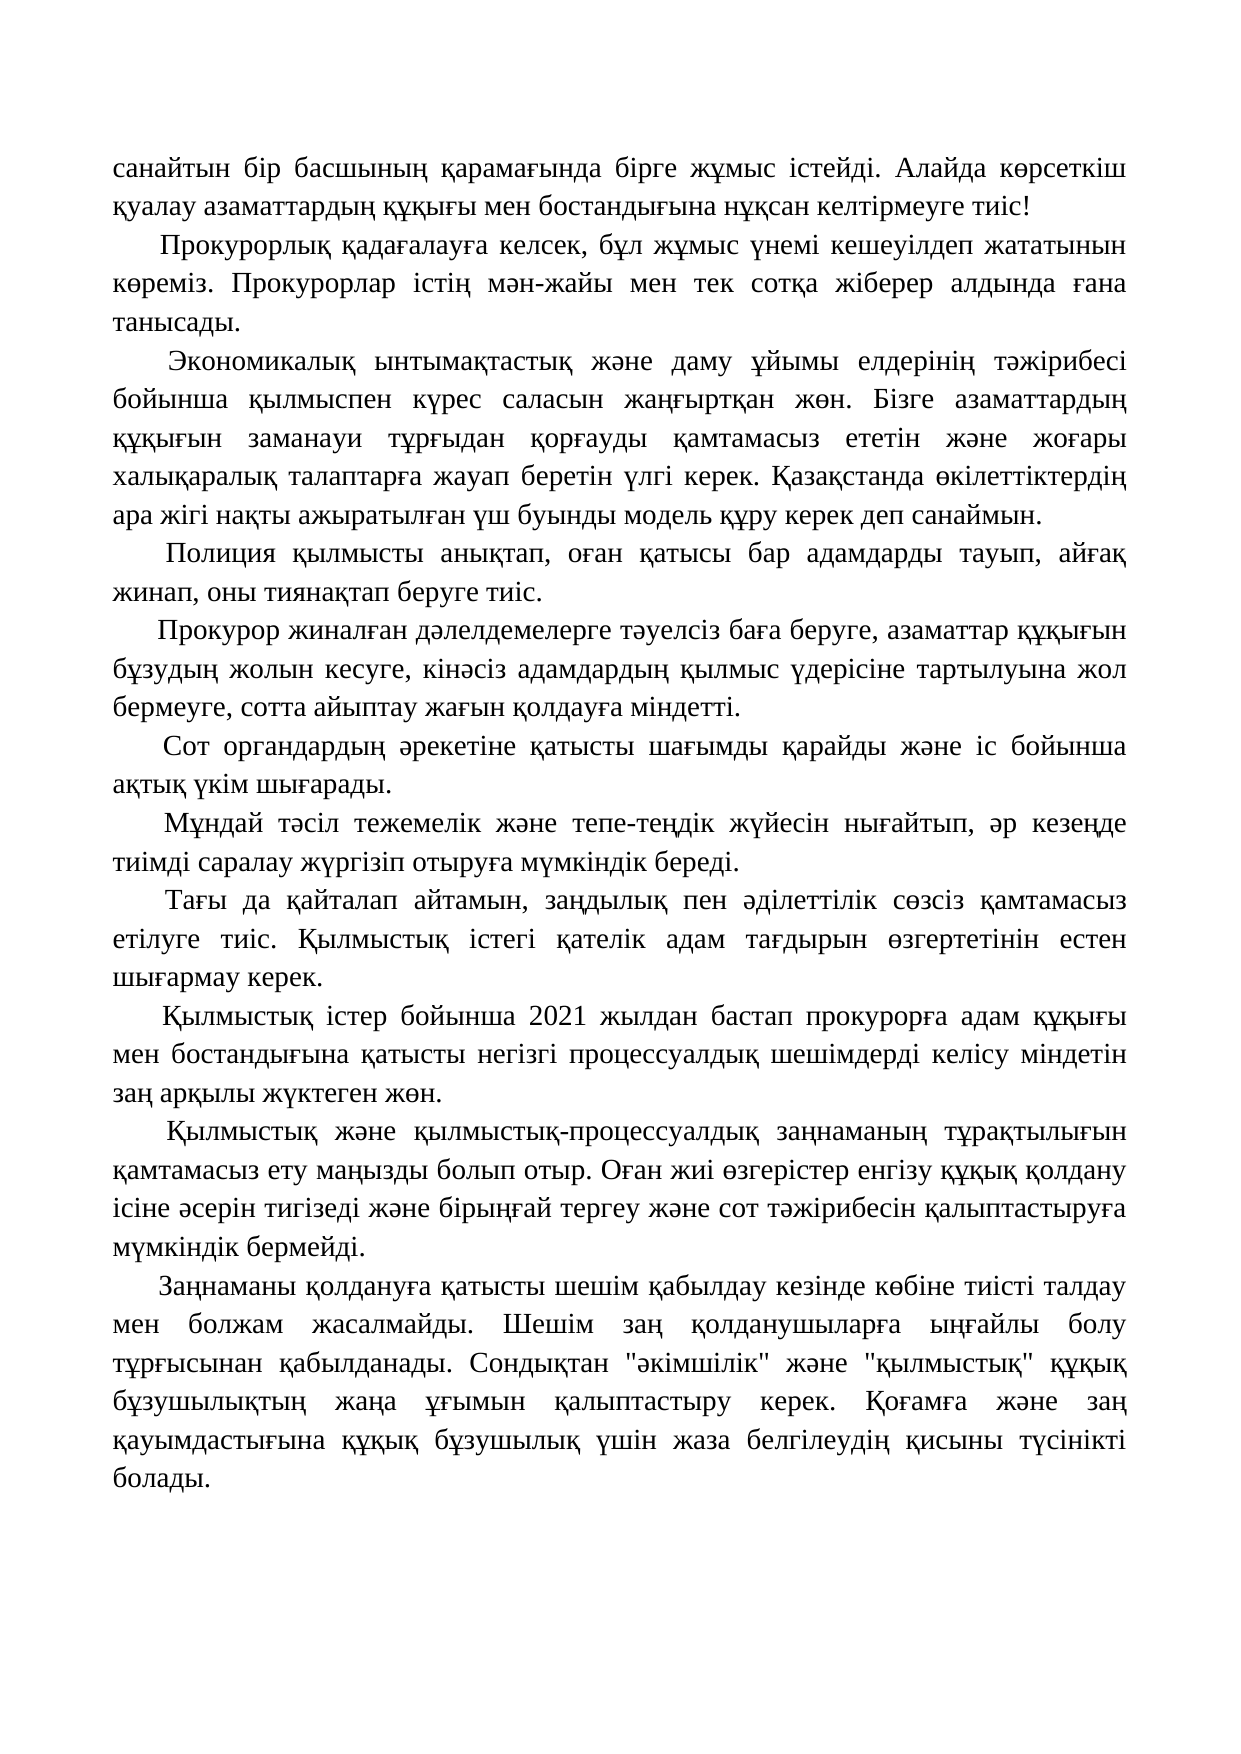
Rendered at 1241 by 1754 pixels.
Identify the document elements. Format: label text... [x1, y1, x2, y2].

text Экономикалық ынтымақтастық жəне даму ұйымы елдерінің тəжірибесі бойынша қылмыспен күрес саласын жаңғыртқан жөн. Бізге азаматтардың құқығын заманауи тұрғыдан қорғауды қамтамасыз ететін жəне жоғары халықаралық талаптарға жауап беретін үлгі керек. Қазақстанда өкілеттіктердің ара жігі нақты ажыратылған үш буынды модель құру керек деп санаймын. [112, 343, 1128, 530]
text Полиция қылмысты анықтап, оған қатысы бар адамдарды тауып, айғақ жинап, оны тиянақтап беруге тиіс. [112, 535, 1128, 607]
text Қылмыстық жəне қылмыстық-процессуалдық заңнаманың тұрақтылығын қамтамасыз ету маңызды болып отыр. Оған жиі өзгерістер енгізу құқық қолдану ісіне əсерін тигізеді жəне бірыңғай тергеу жəне сот тəжірибесін қалыптастыруға мүмкіндік бермейді. [112, 1113, 1128, 1263]
text Заңнаманы қолдануға қатысты шешім қабылдау кезінде көбіне тиісті талдау мен болжам жасалмайды. Шешім заң қолданушыларға ыңғайлы болу тұрғысынан қабылданады. Сондықтан "əкімшілік" жəне "қылмыстық" құқық бұзушылықтың жаңа ұғымын қалыптастыру керек. Қоғамға жəне заң қауымдастығына құқық бұзушылық үшін жаза белгілеудің қисыны түсінікті болады. [112, 1268, 1128, 1494]
text Тағы да қайталап айтамын, заңдылық пен əділеттілік сөзсіз қамтамасыз етілуге тиіс. Қылмыстық істегі қателік адам тағдырын өзгертетінін естен шығармау керек. [112, 882, 1128, 993]
text Прокурорлық қадағалауға келсек, бұл жұмыс үнемі кешеуілдеп жататынын көреміз. Прокурорлар істің мəн-жайы мен тек сотқа жіберер алдында ғана танысады. [112, 227, 1128, 338]
text Қылмыстық істер бойынша 2021 жылдан бастап прокурорға адам құқығы мен бостандығына қатысты негізгі процессуалдық шешімдерді келісу міндетін заң арқылы жүктеген жөн. [112, 998, 1128, 1108]
text Мұндай тəсіл тежемелік жəне тепе-теңдік жүйесін нығайтып, əр кезеңде тиімді саралау жүргізіп отыруға мүмкіндік береді. [112, 805, 1128, 877]
text Сот органдардың əрекетіне қатысты шағымды қарайды жəне іс бойынша ақтық үкім шығарады. [112, 728, 1128, 800]
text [112, 150, 1128, 222]
text Прокурор жиналған дəлелдемелерге тəуелсіз баға беруге, азаматтар құқығын бұзудың жолын кесуге, кінəсіз адамдардың қылмыс үдерісіне тартылуына жол бермеуге, сотта айыптау жағын қолдауға міндетті. [112, 612, 1128, 723]
